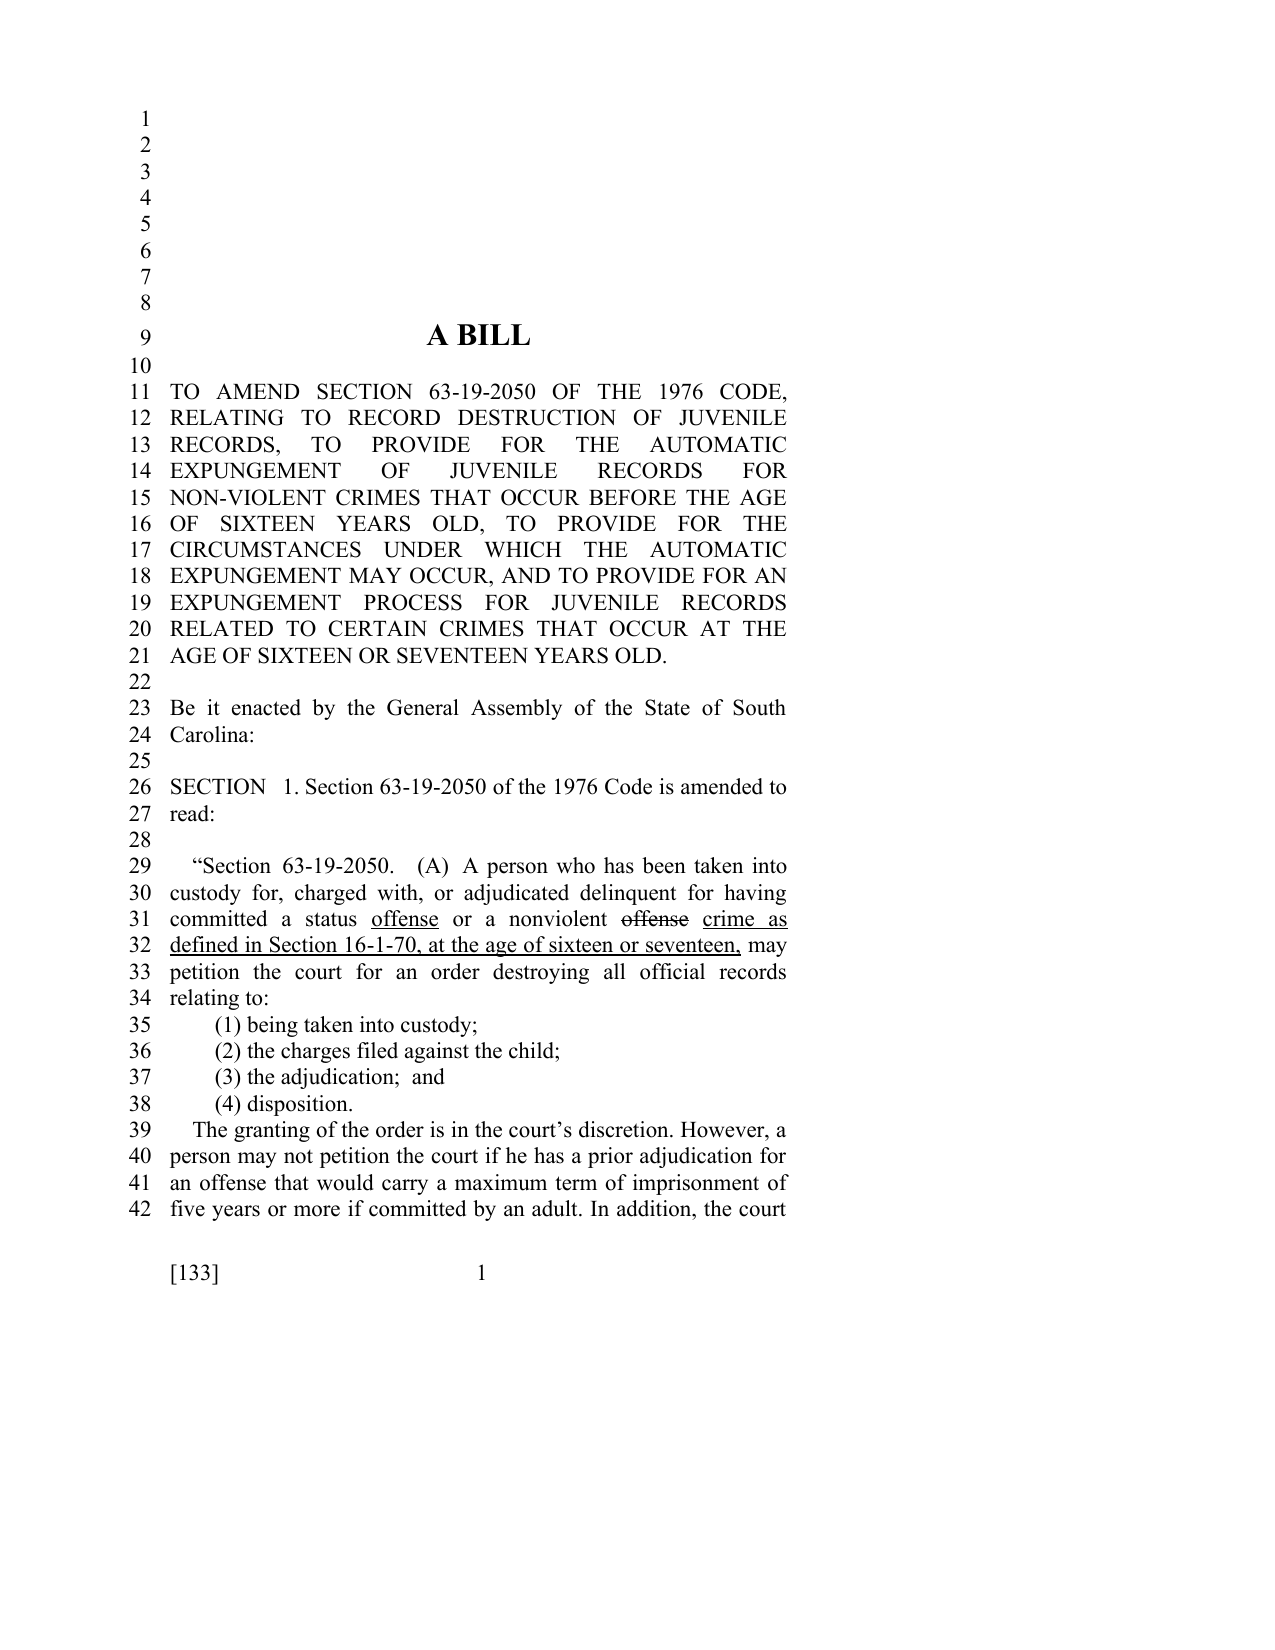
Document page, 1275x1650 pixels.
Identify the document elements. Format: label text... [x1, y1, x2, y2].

text “Section 63-19-2050. (A) A person who has been taken into custody for, charged with, or adjudicated delinquent for having committed a status offense or a nonviolent offense crime as defined in Section 16-1-70, at the age of sixteen or seventeen, may petition the court for an order destroying all official records relating to: [169, 852, 787, 1011]
text (1) being taken into custody; [169, 1011, 787, 1037]
text TO AMEND SECTION 63-19-2050 OF THE 1976 CODE, RELATING TO RECORD DESTRUCTION OF JUVENILE RECORDS, TO PROVIDE FOR THE AUTOMATIC EXPUNGEMENT OF JUVENILE RECORDS FOR NON-VIOLENT CRIMES THAT OCCUR BEFORE THE AGE OF SIXTEEN YEARS OLD, TO PROVIDE FOR THE CIRCUMSTANCES UNDER WHICH THE AUTOMATIC EXPUNGEMENT MAY OCCUR, AND TO PROVIDE FOR AN EXPUNGEMENT PROCESS FOR JUVENILE RECORDS RELATED TO CERTAIN CRIMES THAT OCCUR AT THE AGE OF SIXTEEN OR SEVENTEEN YEARS OLD. [169, 378, 787, 668]
text Be it enacted by the General Assembly of the State of South Carolina: [169, 694, 787, 747]
text (3) the adjudication; and [169, 1063, 787, 1090]
text (4) disposition. [169, 1090, 787, 1116]
text SECTION 1. Section 63-19-2050 of the 1976 Code is amended to read: [169, 773, 787, 826]
text A BILL [169, 316, 787, 352]
text (2) the charges filed against the child; [169, 1037, 787, 1063]
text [169, 1116, 787, 1221]
